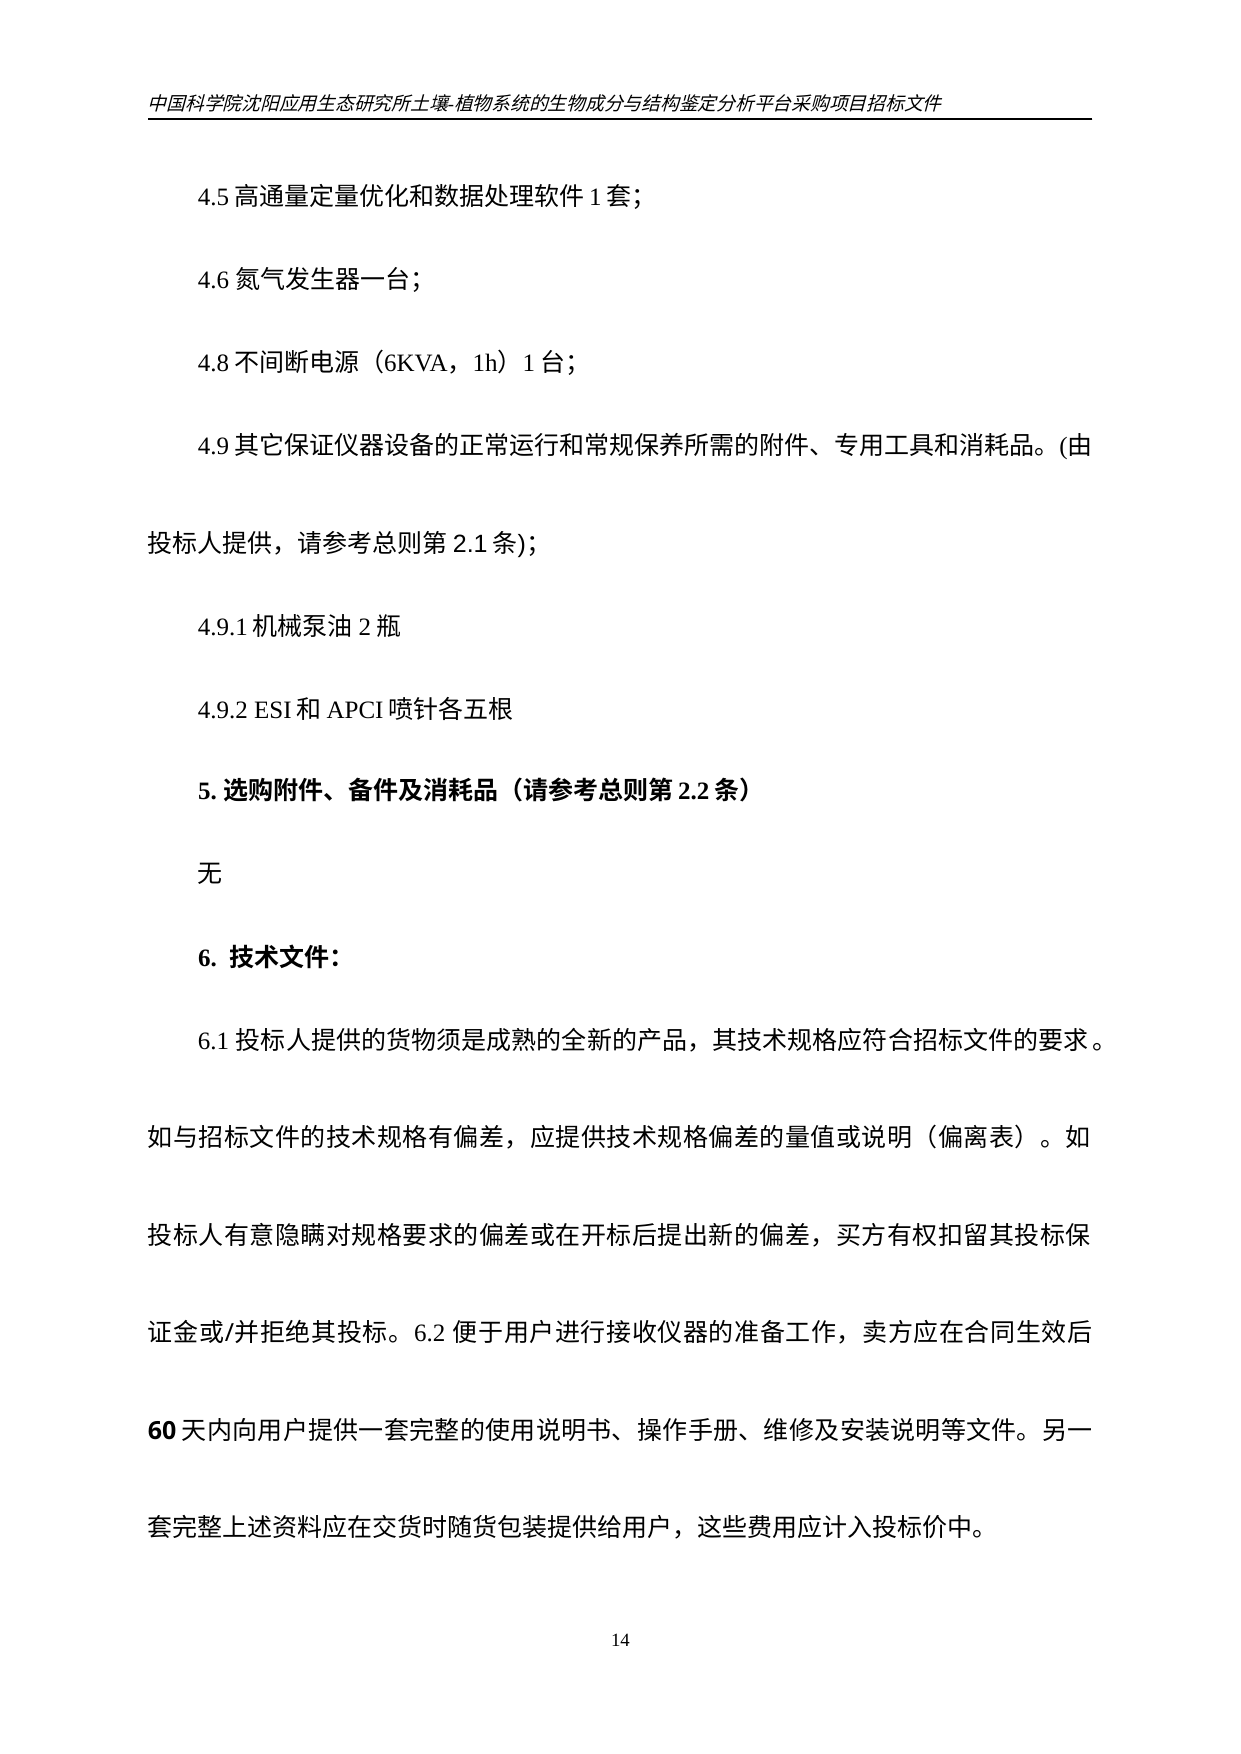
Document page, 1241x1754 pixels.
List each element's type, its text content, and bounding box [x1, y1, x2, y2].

text 4.9.2 ESI和APCI喷针各五根 [198, 675, 1092, 740]
text 4.8不间断电源（6KVA，1h）1台； [148, 328, 1092, 393]
text 6. 技术文件： [148, 923, 1092, 988]
text 6.1 投标人提供的货物须是成熟的全新的产品，其技术规格应符合招标文件的要求。如与招标文件的技术规格有偏差，应提供技术规格偏差的量值或说明（偏离表）。如投标人有意隐瞒对规格要求的偏差或在开标后提出新的偏差，买方有权扣留其投标保证金或/并拒绝其投标。6.2 便于用户进行接收仪器的准备工作，卖方应在合同生效后60天内向用户提供一套完整的使用说明书、操作手册、维修及安装说明等文件。另一套完整上述资料应在交货时随货包装提供给用户，这些费用应计入投标价中。 [148, 1006, 1092, 1558]
text 4.6 氮气发生器一台； [148, 245, 1092, 310]
text 4.5高通量定量优化和数据处理软件1套； [148, 162, 1092, 227]
text 4.9其它保证仪器设备的正常运行和常规保养所需的附件、专用工具和消耗品。(由投标人提供，请参考总则第2.1条)； [148, 411, 1092, 574]
text 无 [148, 839, 1092, 904]
text 5. 选购附件、备件及消耗品（请参考总则第2.2条） [148, 756, 1092, 821]
text 4.9.1机械泵油 2瓶 [148, 592, 1092, 657]
